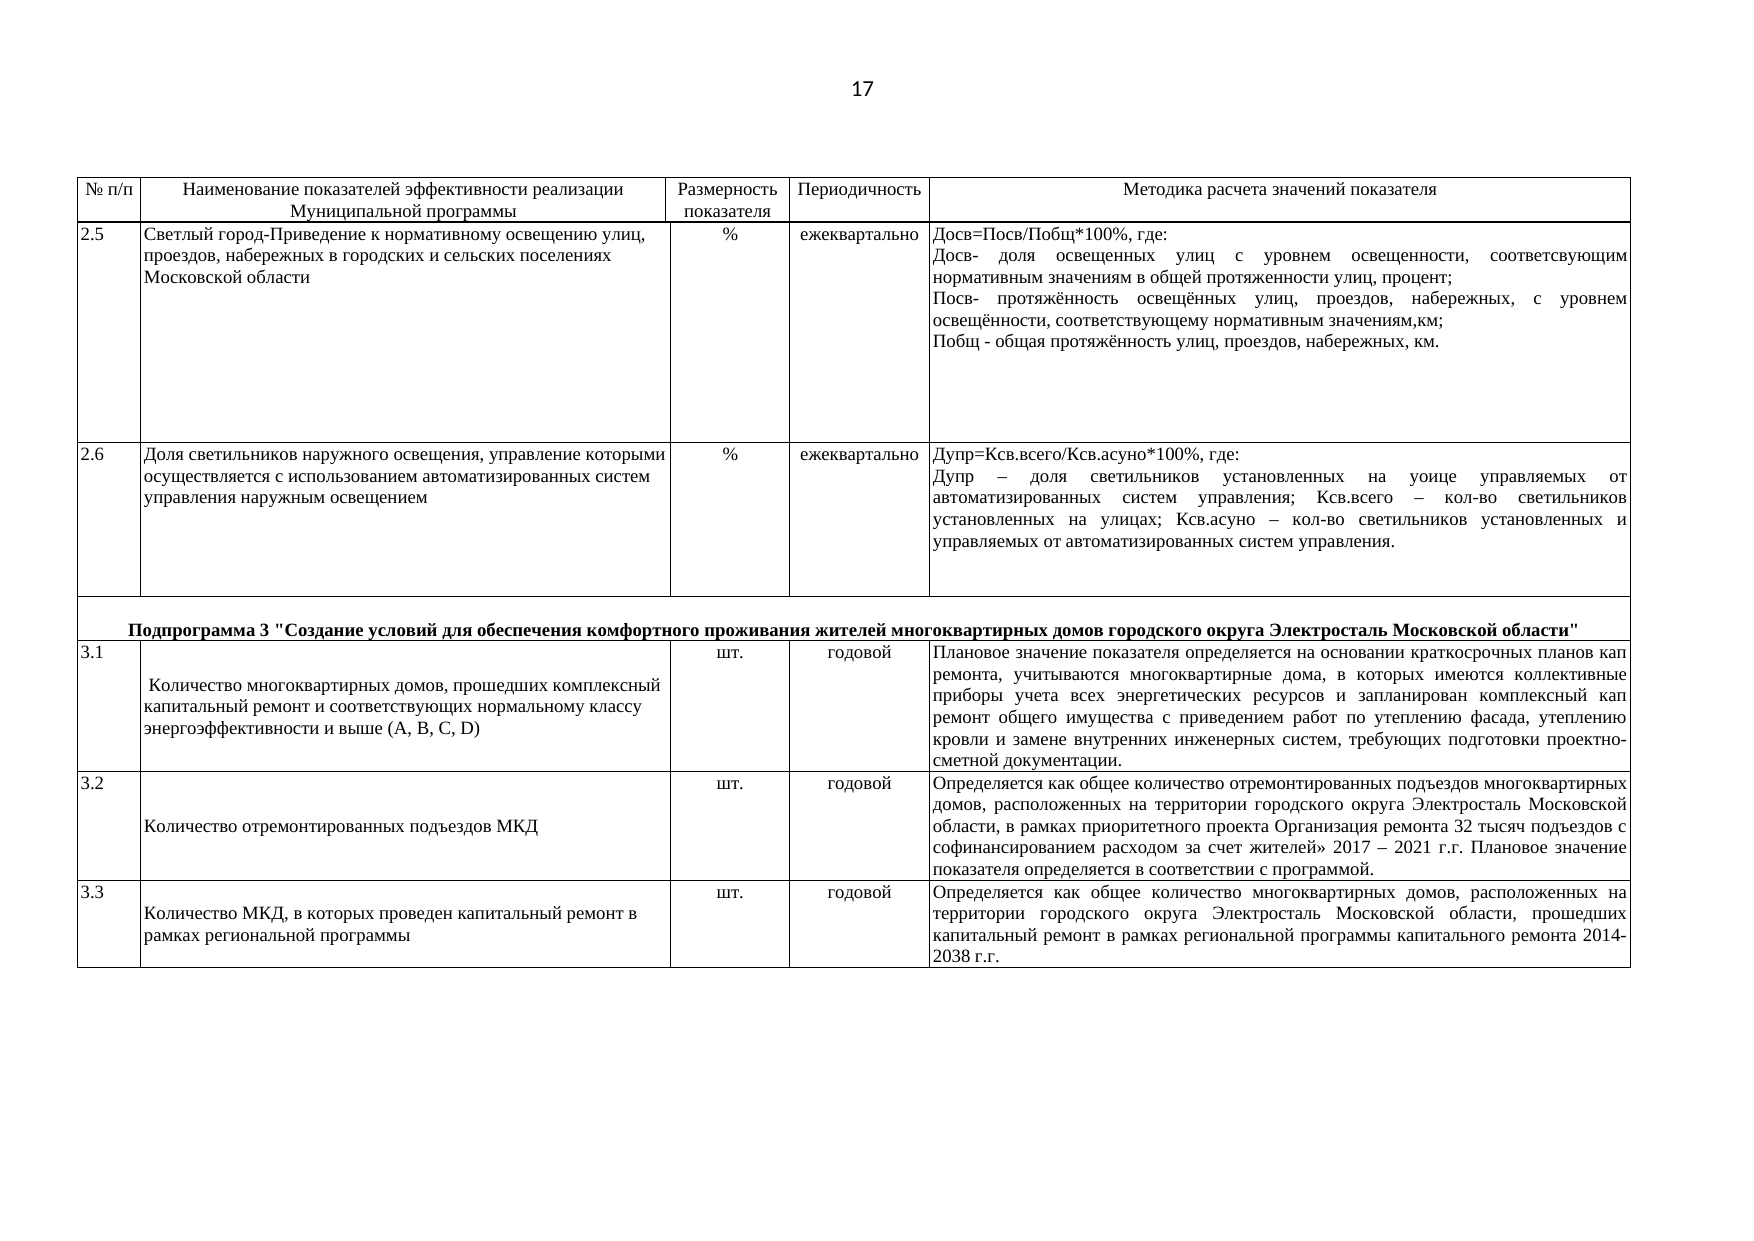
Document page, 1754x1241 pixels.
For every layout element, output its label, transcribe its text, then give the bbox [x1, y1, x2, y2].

table_cell ежеквартально [790, 443, 929, 596]
table_cell Подпрограмма 3 "Создание условий для обеспечения комфортного проживания жителей многоквартирных домов городского округа Электросталь Московской области" [78, 597, 1630, 640]
table_cell 2.5 [78, 223, 140, 442]
table_cell Досв=Посв/Побщ*100%, где: Досв- доля освещенных улиц с уровнем освещенности, соответсвующим нормативным значениям в общей протяженности улиц, процент; Посв- протяжённость освещённых улиц, проездов, набережных, с уровнем освещённости, соответствующему нормативным значениям,км; Побщ - общая протяжённость улиц, проездов, набережных, км. [930, 223, 1630, 442]
table_header Периодичность [790, 178, 929, 221]
table_cell 3.2 [78, 772, 140, 879]
table_cell шт. [671, 772, 789, 879]
table_cell Дупр=Ксв.всего/Ксв.асуно*100%, где: Дупр – доля светильников установленных на уоице управляемых от автоматизированных систем управления; Ксв.всего – кол-во светильников установленных на улицах; Ксв.асуно – кол-во светильников установленных и управляемых от автоматизированных систем управления. [930, 443, 1630, 596]
table_cell Плановое значение показателя определяется на основании краткосрочных планов кап ремонта, учитываются многоквартирные дома, в которых имеются коллективные приборы учета всех энергетических ресурсов и запланирован комплексный кап ремонт общего имущества с приведением работ по утеплению фасада, утеплению кровли и замене внутренних инженерных систем, требующих подготовки проектно-сметной документации. [930, 641, 1630, 771]
table_cell шт. [671, 641, 789, 771]
table_cell Определяется как общее количество отремонтированных подъездов многоквартирных домов, расположенных на территории городского округа Электросталь Московской области, в рамках приоритетного проекта Организация ремонта 32 тысяч подъездов с софинансированием расходом за счет жителей» 2017 – 2021 г.г. Плановое значение показателя определяется в соответствии с программой. [930, 772, 1630, 879]
table_cell шт. [671, 881, 789, 967]
table_cell Количество многоквартирных домов, прошедших комплексный капитальный ремонт и соответствующих нормальному классу энергоэффективности и выше (А, В, С, D) [141, 641, 670, 771]
table_cell годовой [790, 641, 929, 771]
table_header Методика расчета значений показателя [930, 178, 1630, 221]
table_cell годовой [790, 881, 929, 967]
table_cell Определяется как общее количество многоквартирных домов, расположенных на территории городского округа Электросталь Московской области, прошедших капитальный ремонт в рамках региональной программы капитального ремонта 2014-2038 г.г. [930, 881, 1630, 967]
table_cell 3.1 [78, 641, 140, 771]
table_header Размерность показателя [666, 178, 789, 221]
table_cell Количество МКД, в которых проведен капитальный ремонт в рамках региональной программы [141, 881, 670, 967]
table_cell 3.3 [78, 881, 140, 967]
table_cell Светлый город-Приведение к нормативному освещению улиц, проездов, набережных в городских и сельских поселениях Московской области [141, 223, 670, 442]
table_cell годовой [790, 772, 929, 879]
table_cell % [671, 223, 789, 442]
table_header № п/п [78, 178, 140, 221]
table_cell Доля светильников наружного освещения, управление которыми осуществляется с использованием автоматизированных систем управления наружным освещением [141, 443, 670, 596]
table_cell 2.6 [78, 443, 140, 596]
table_cell % [671, 443, 789, 596]
table_cell Количество отремонтированных подъездов МКД [141, 772, 670, 879]
table_header Наименование показателей эффективности реализации Муниципальной программы [141, 178, 665, 221]
table_cell ежеквартально [790, 223, 929, 442]
